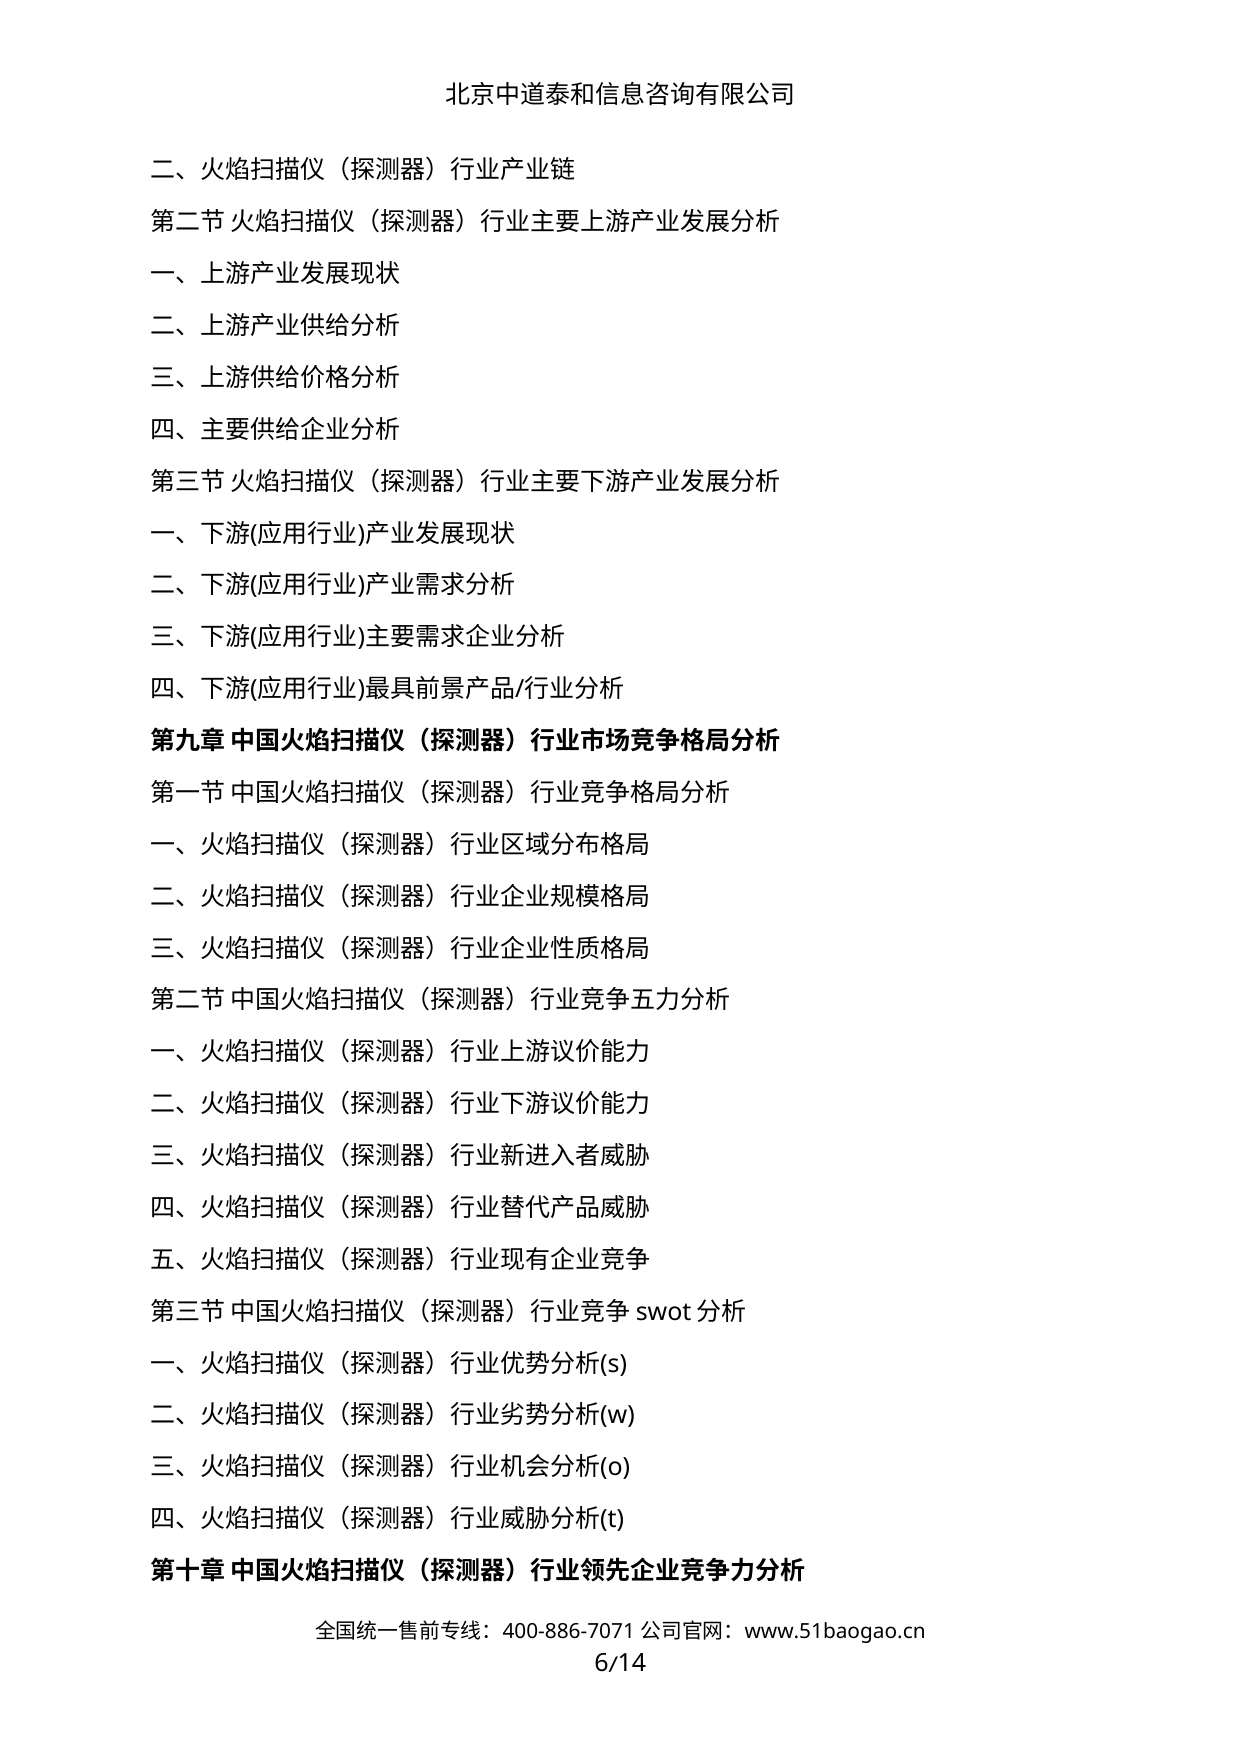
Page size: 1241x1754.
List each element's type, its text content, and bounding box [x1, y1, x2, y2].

text 第二节 中国火焰扫描仪（探测器）行业竞争五力分析 [150, 980, 1090, 1016]
text 二、下游(应用行业)产业需求分析 [150, 565, 1090, 601]
text 四、火焰扫描仪（探测器）行业威胁分析(t) [150, 1499, 1090, 1535]
text 三、火焰扫描仪（探测器）行业机会分析(o) [150, 1447, 1090, 1483]
text 二、火焰扫描仪（探测器）行业劣势分析(w) [150, 1395, 1090, 1431]
text 第二节 火焰扫描仪（探测器）行业主要上游产业发展分析 [150, 202, 1090, 238]
text 三、火焰扫描仪（探测器）行业企业性质格局 [150, 928, 1090, 964]
text 二、火焰扫描仪（探测器）行业产业链 [150, 150, 1090, 186]
text 四、火焰扫描仪（探测器）行业替代产品威胁 [150, 1187, 1090, 1224]
text 一、上游产业发展现状 [150, 254, 1090, 290]
text 四、主要供给企业分析 [150, 409, 1090, 446]
text 第十章 中国火焰扫描仪（探测器）行业领先企业竞争力分析 [150, 1551, 1090, 1587]
text 一、下游(应用行业)产业发展现状 [150, 513, 1090, 549]
text 二、上游产业供给分析 [150, 306, 1090, 342]
text 一、火焰扫描仪（探测器）行业上游议价能力 [150, 1032, 1090, 1068]
text 五、火焰扫描仪（探测器）行业现有企业竞争 [150, 1239, 1090, 1276]
text 第一节 中国火焰扫描仪（探测器）行业竞争格局分析 [150, 772, 1090, 809]
text 三、火焰扫描仪（探测器）行业新进入者威胁 [150, 1136, 1090, 1172]
text 第三节 中国火焰扫描仪（探测器）行业竞争swot分析 [150, 1291, 1090, 1327]
text 三、下游(应用行业)主要需求企业分析 [150, 617, 1090, 653]
text 四、下游(应用行业)最具前景产品/行业分析 [150, 669, 1090, 705]
text 第三节 火焰扫描仪（探测器）行业主要下游产业发展分析 [150, 461, 1090, 497]
text 二、火焰扫描仪（探测器）行业下游议价能力 [150, 1084, 1090, 1120]
text 第九章 中国火焰扫描仪（探测器）行业市场竞争格局分析 [150, 721, 1090, 757]
text 一、火焰扫描仪（探测器）行业区域分布格局 [150, 824, 1090, 861]
text 三、上游供给价格分析 [150, 357, 1090, 394]
text 一、火焰扫描仪（探测器）行业优势分析(s) [150, 1343, 1090, 1379]
text 二、火焰扫描仪（探测器）行业企业规模格局 [150, 876, 1090, 912]
